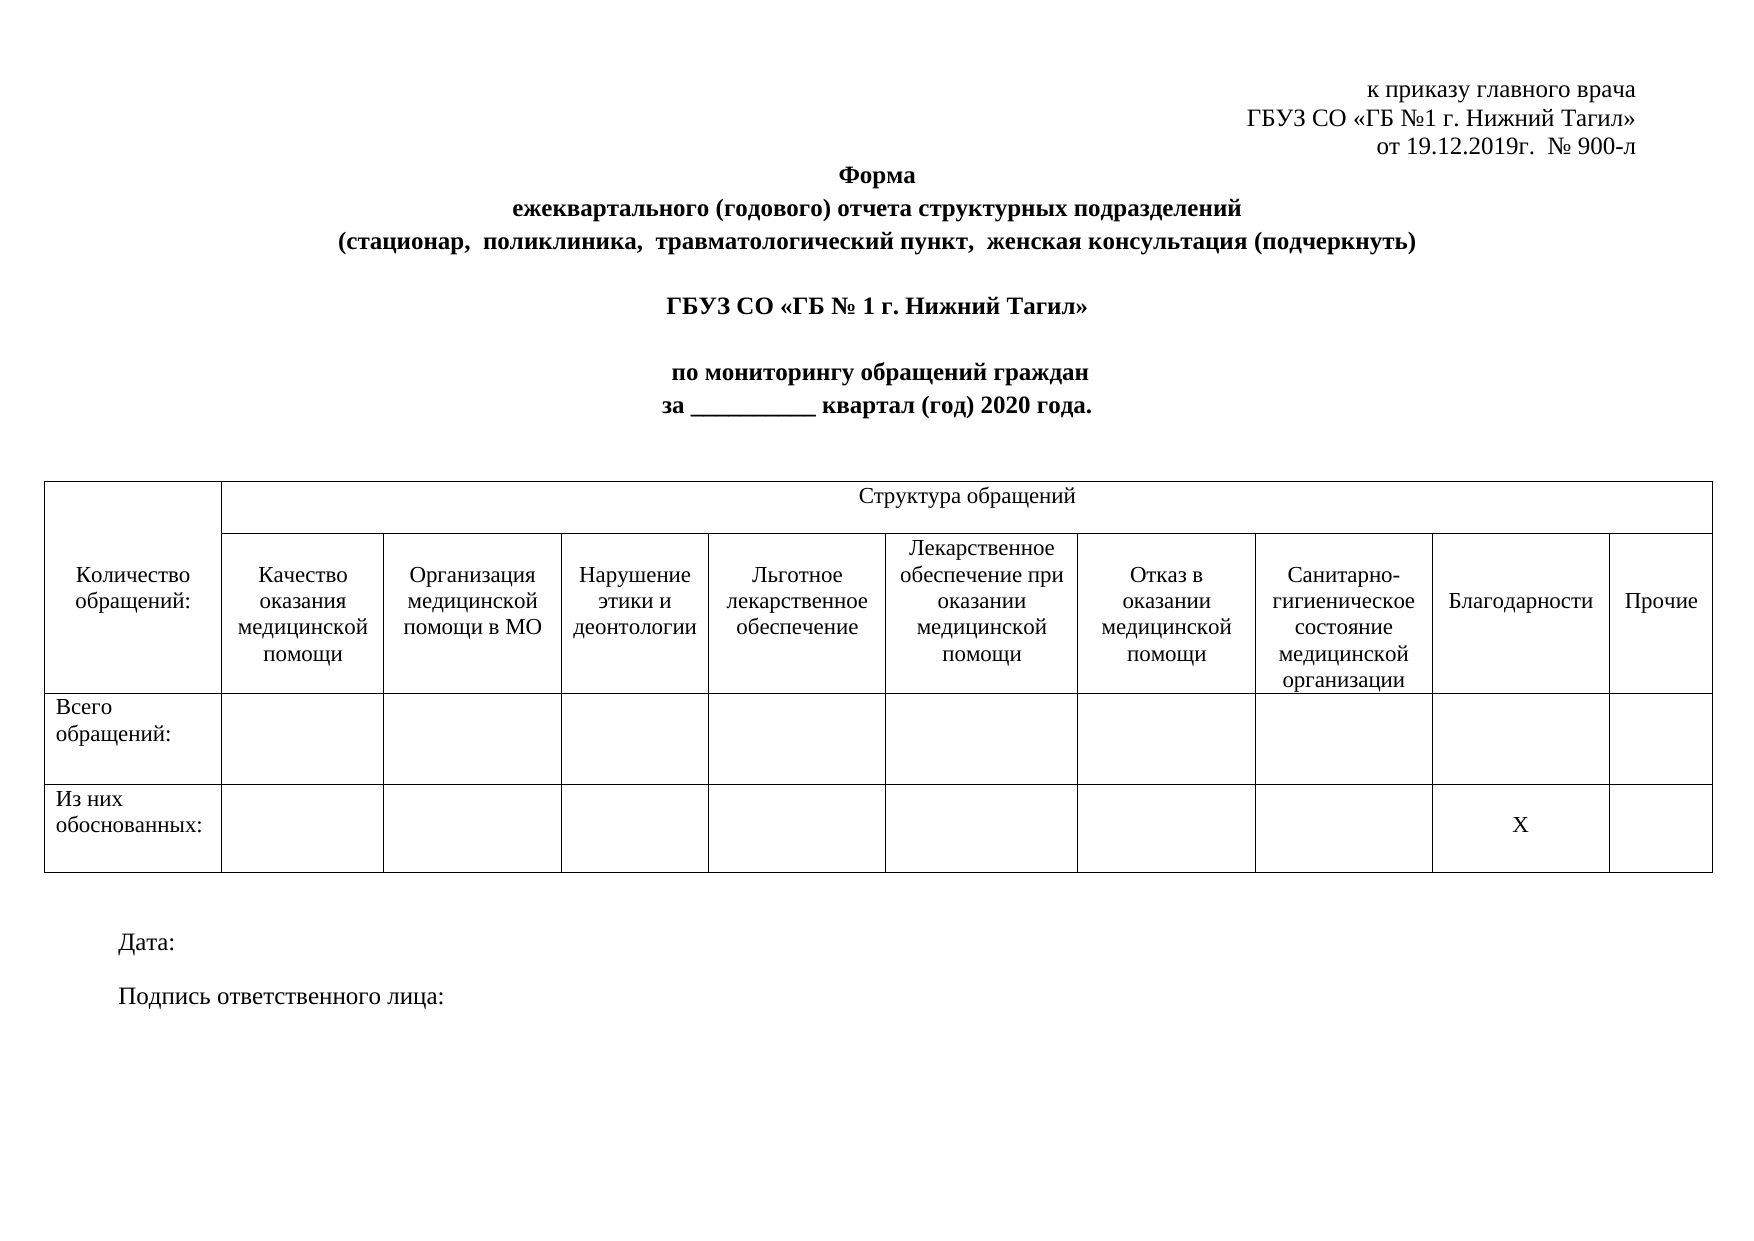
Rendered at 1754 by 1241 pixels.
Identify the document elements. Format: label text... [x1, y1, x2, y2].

table_cell [1256, 694, 1432, 784]
text по мониторингу обращений граждан [118, 357, 1636, 386]
table_cell Отказ в оказании медицинской помощи [1078, 534, 1255, 692]
table_cell Льготное лекарственное обеспечение [709, 534, 885, 692]
table_cell [562, 694, 708, 784]
table_cell [222, 785, 383, 872]
text Форма [118, 160, 1636, 189]
table_cell Благодарности [1433, 534, 1609, 692]
table_cell [709, 694, 885, 784]
table_cell [1433, 694, 1609, 784]
table_cell [1256, 785, 1432, 872]
table_cell Качество оказания медицинской помощи [222, 534, 383, 692]
table_cell [1610, 785, 1712, 872]
table_cell [886, 785, 1077, 872]
table_cell [384, 694, 561, 784]
table_cell Всего обращений: [45, 694, 221, 784]
table_cell [384, 785, 561, 872]
table_cell Х [1433, 785, 1609, 872]
text ГБУЗ СО «ГБ № 1 г. Нижний Тагил» [118, 291, 1636, 320]
table_cell [709, 785, 885, 872]
table_cell [1078, 785, 1255, 872]
table_cell Санитарно-гигиеническое состояние медицинской организации [1256, 534, 1432, 692]
table_cell [1610, 694, 1712, 784]
table_cell [1078, 694, 1255, 784]
text Подпись ответственного лица: [118, 981, 1636, 1010]
table_cell Прочие [1610, 534, 1712, 692]
table_header Количество обращений: [45, 482, 221, 692]
text от 19.12.2019г. № 900-л [118, 131, 1636, 160]
table_cell Из них обоснованных: [45, 785, 221, 872]
table_header Структура обращений [222, 482, 1712, 533]
table_cell Лекарственное обеспечение при оказании медицинской помощи [886, 534, 1077, 692]
text (стационар, поликлиника, травматологический пункт, женская консультация (подчеркнуть) [118, 226, 1636, 255]
table_cell Организация медицинской помощи в МО [384, 534, 561, 692]
table_cell [222, 694, 383, 784]
table_cell Нарушение этики и деонтологии [562, 534, 708, 692]
text Дата: [118, 927, 1636, 956]
table_cell [886, 694, 1077, 784]
text ГБУЗ СО «ГБ №1 г. Нижний Тагил» [118, 103, 1636, 131]
text к приказу главного врача [118, 74, 1636, 103]
text за __________ квартал (год) 2020 года. [118, 390, 1636, 419]
text ежеквартального (годового) отчета структурных подразделений [118, 193, 1636, 222]
table_cell [562, 785, 708, 872]
